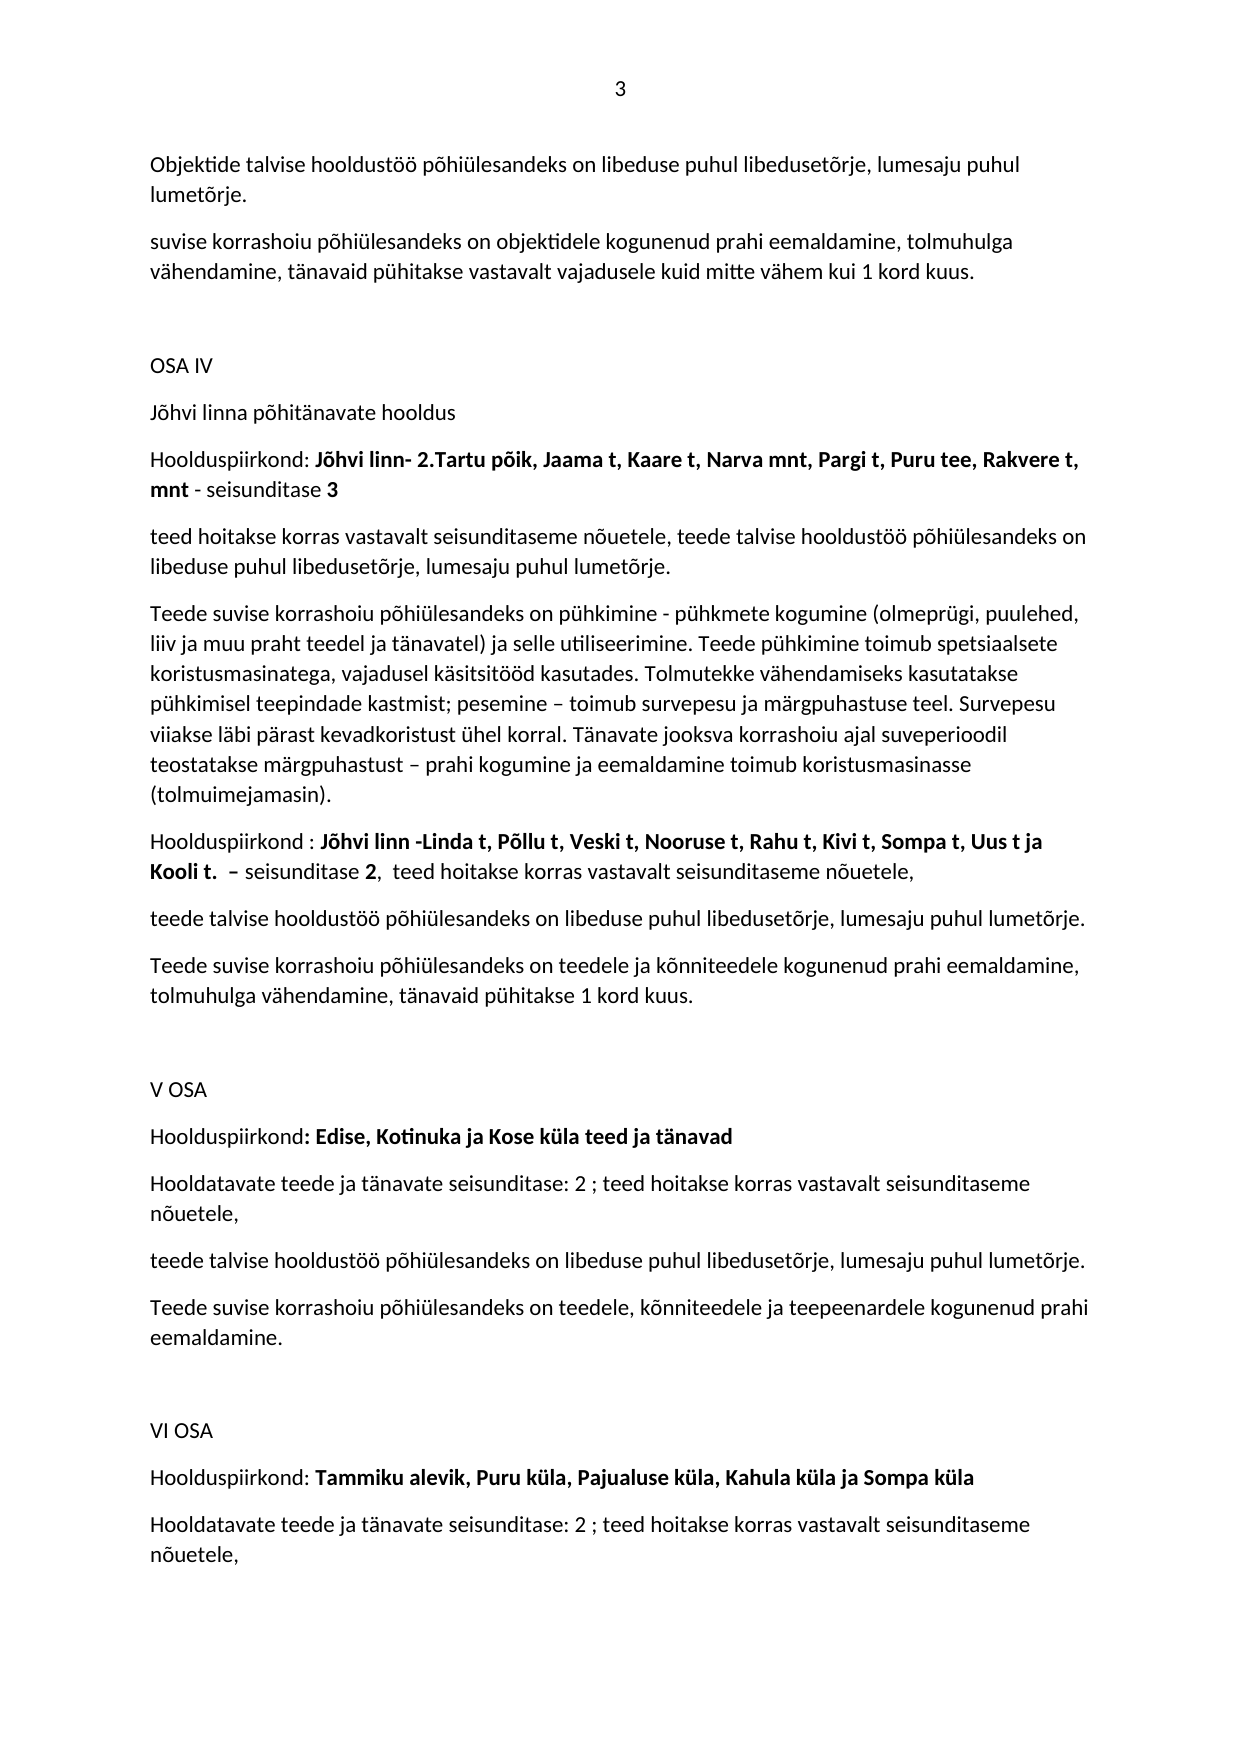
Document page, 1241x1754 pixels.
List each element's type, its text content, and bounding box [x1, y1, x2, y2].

text Teede suvise korrashoiu põhiülesandeks on pühkimine - pühkmete kogumine (olmeprügi, puulehed, liiv ja muu praht teedel ja tänavatel) ja selle utiliseerimine. Teede pühkimine toimub spetsiaalsete koristusmasinatega, vajadusel käsitsitööd kasutades. Tolmutekke vähendamiseks kasutatakse pühkimisel teepindade kastmist; pesemine – toimub survepesu ja märgpuhastuse teel. Survepesu viiakse läbi pärast kevadkoristust ühel korral. Tänavate jooksva korrashoiu ajal suveperioodil teostatakse märgpuhastust – prahi kogumine ja eemaldamine toimub koristusmasinasse (tolmuimejamasin). [150, 599, 1090, 808]
text OSA IV [150, 351, 1090, 379]
text suvise korrashoiu põhiülesandeks on objektidele kogunenud prahi eemaldamine, tolmuhulga vähendamine, tänavaid pühitakse vastavalt vajadusele kuid mitte vähem kui 1 kord kuus. [150, 227, 1090, 285]
text Hooldatavate teede ja tänavate seisunditase: 2 ; teed hoitakse korras vastavalt seisunditaseme nõuetele, [150, 1169, 1090, 1227]
text Hoolduspiirkond: Jõhvi linn- 2.Tartu põik, Jaama t, Kaare t, Narva mnt, Pargi t, Puru tee, Rakvere t, mnt - seisunditase 3 [150, 445, 1090, 503]
text Jõhvi linna põhitänavate hooldus [150, 398, 1090, 426]
text Hooldatavate teede ja tänavate seisunditase: 2 ; teed hoitakse korras vastavalt seisunditaseme nõuetele, [150, 1510, 1090, 1569]
text Hoolduspiirkond: Tammiku alevik, Puru küla, Pajualuse küla, Kahula küla ja Sompa küla [150, 1463, 1090, 1492]
text V OSA [150, 1075, 1090, 1103]
text Hoolduspiirkond: Edise, Kotinuka ja Kose küla teed ja tänavad [150, 1122, 1090, 1150]
text Teede suvise korrashoiu põhiülesandeks on teedele, kõnniteedele ja teepeenardele kogunenud prahi eemaldamine. [150, 1293, 1090, 1351]
text Objektide talvise hooldustöö põhiülesandeks on libeduse puhul libedusetõrje, lumesaju puhul lumetõrje. [150, 150, 1090, 208]
text VI OSA [150, 1417, 1090, 1445]
text Hoolduspiirkond : Jõhvi linn -Linda t, Põllu t, Veski t, Nooruse t, Rahu t, Kivi t, Sompa t, Uus t ja Kooli t. – seisunditase 2, teed hoitakse korras vastavalt seisunditaseme nõuetele, [150, 827, 1090, 885]
text teede talvise hooldustöö põhiülesandeks on libeduse puhul libedusetõrje, lumesaju puhul lumetõrje. [150, 904, 1090, 932]
text Teede suvise korrashoiu põhiülesandeks on teedele ja kõnniteedele kogunenud prahi eemaldamine, tolmuhulga vähendamine, tänavaid pühitakse 1 kord kuus. [150, 951, 1090, 1009]
text teed hoitakse korras vastavalt seisunditaseme nõuetele, teede talvise hooldustöö põhiülesandeks on libeduse puhul libedusetõrje, lumesaju puhul lumetõrje. [150, 522, 1090, 580]
text teede talvise hooldustöö põhiülesandeks on libeduse puhul libedusetõrje, lumesaju puhul lumetõrje. [150, 1246, 1090, 1274]
